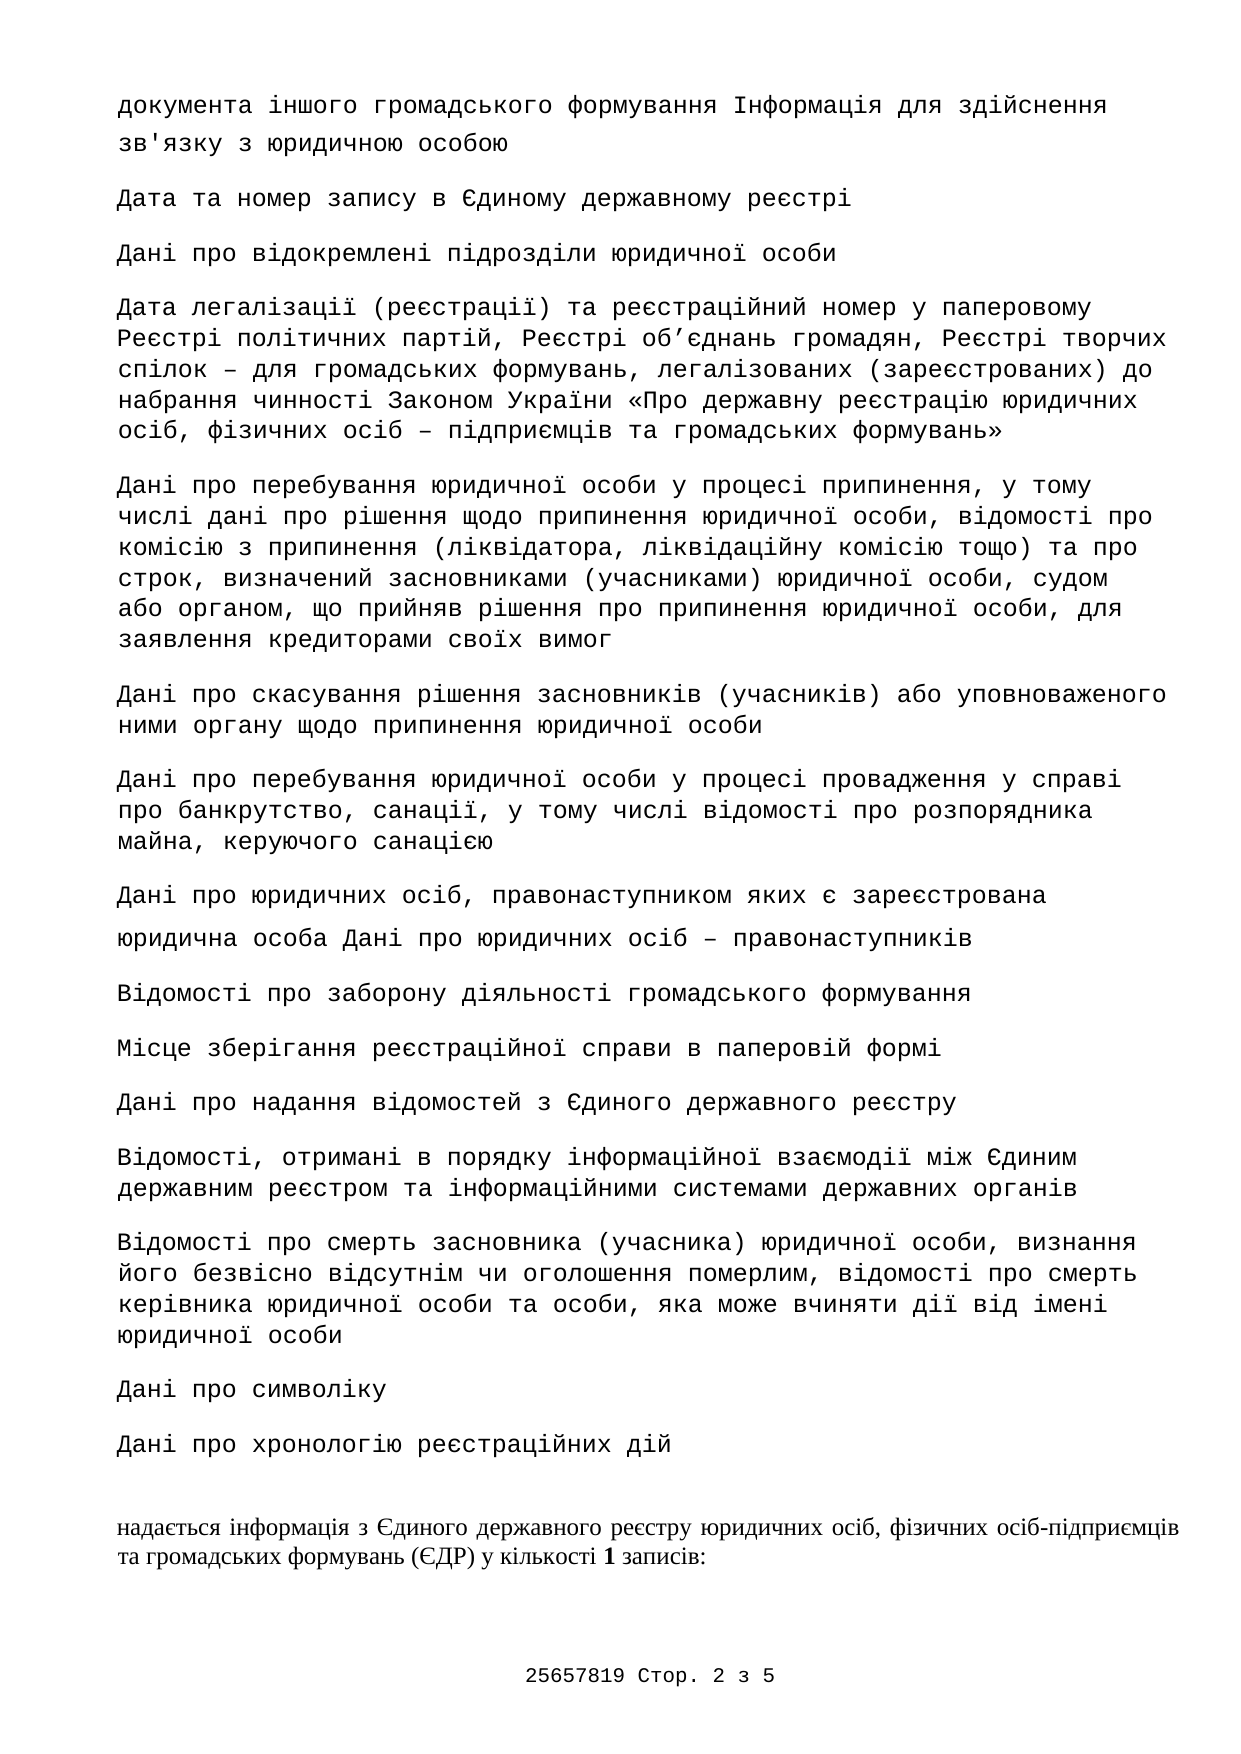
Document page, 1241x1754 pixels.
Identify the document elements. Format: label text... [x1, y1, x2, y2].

text Дані про відокремлені підрозділи юридичної особи [117, 240, 1168, 268]
text Реєстрі політичних партій, Реєстрі об’єднань громадян, Реєстрі творчих спілок – для громадських формувань, легалізованих (зареєстрованих) до набрання чинності Законом України «Про державну реєстрацію юридичних осіб, фізичних осіб – підприємців та громадських формувань» [117, 326, 1168, 446]
text Дані про юридичних осіб, правонаступником яких є зареєстрована юридична особа Дані про юридичних осіб – правонаступників [117, 883, 1048, 954]
text Дані про хронологію реєстраційних дій [117, 1431, 1168, 1460]
text Дані про символіку [117, 1377, 1168, 1405]
text Відомості, отримані в порядку інформаційної взаємодії між Єдиним державним реєстром та інформаційними системами державних органів [117, 1144, 1168, 1203]
text Дані про скасування рішення засновників (учасників) або уповноваженого ними органу щодо припинення юридичної особи [117, 681, 1168, 741]
text Дата та номер запису в Єдиному державному реєстрі [117, 186, 1168, 214]
text Відомості про заборону діяльності громадського формування [117, 981, 1168, 1009]
text Дані про перебування юридичної особи у процесі припинення, у тому числі дані про рішення щодо припинення юридичної особи, відомості про комісію з припинення (ліквідатора, ліквідаційну комісію тощо) та про строк, визначений засновниками (учасниками) юридичної особи, судом або органом, що прийняв рішення про припинення юридичної особи, для заявлення кредиторами своїх вимог [117, 473, 1153, 655]
text Дані про перебування юридичної особи у процесі провадження у справі про банкрутство, санації, у тому числі відомості про розпорядника майна, керуючого санацією [117, 767, 1168, 857]
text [117, 92, 1168, 159]
text надається інформація з Єдиного державного реєстру юридичних осіб, фізичних осіб-підприємців та громадських формувань (ЄДР) у кількості 1 записів: [117, 1512, 1180, 1570]
text Відомості про смерть засновника (учасника) юридичної особи, визнання його безвісно відсутнім чи оголошення померлим, відомості про смерть керівника юридичної особи та особи, яка може вчиняти дії від імені юридичної особи [117, 1230, 1168, 1351]
text Місце зберігання реєстраційної справи в паперовій формі [117, 1035, 1168, 1063]
text Дані про надання відомостей з Єдиного державного реєстру [117, 1090, 1168, 1118]
text Дата легалізації (реєстрації) та реєстраційний номер у паперовому [117, 295, 1168, 323]
